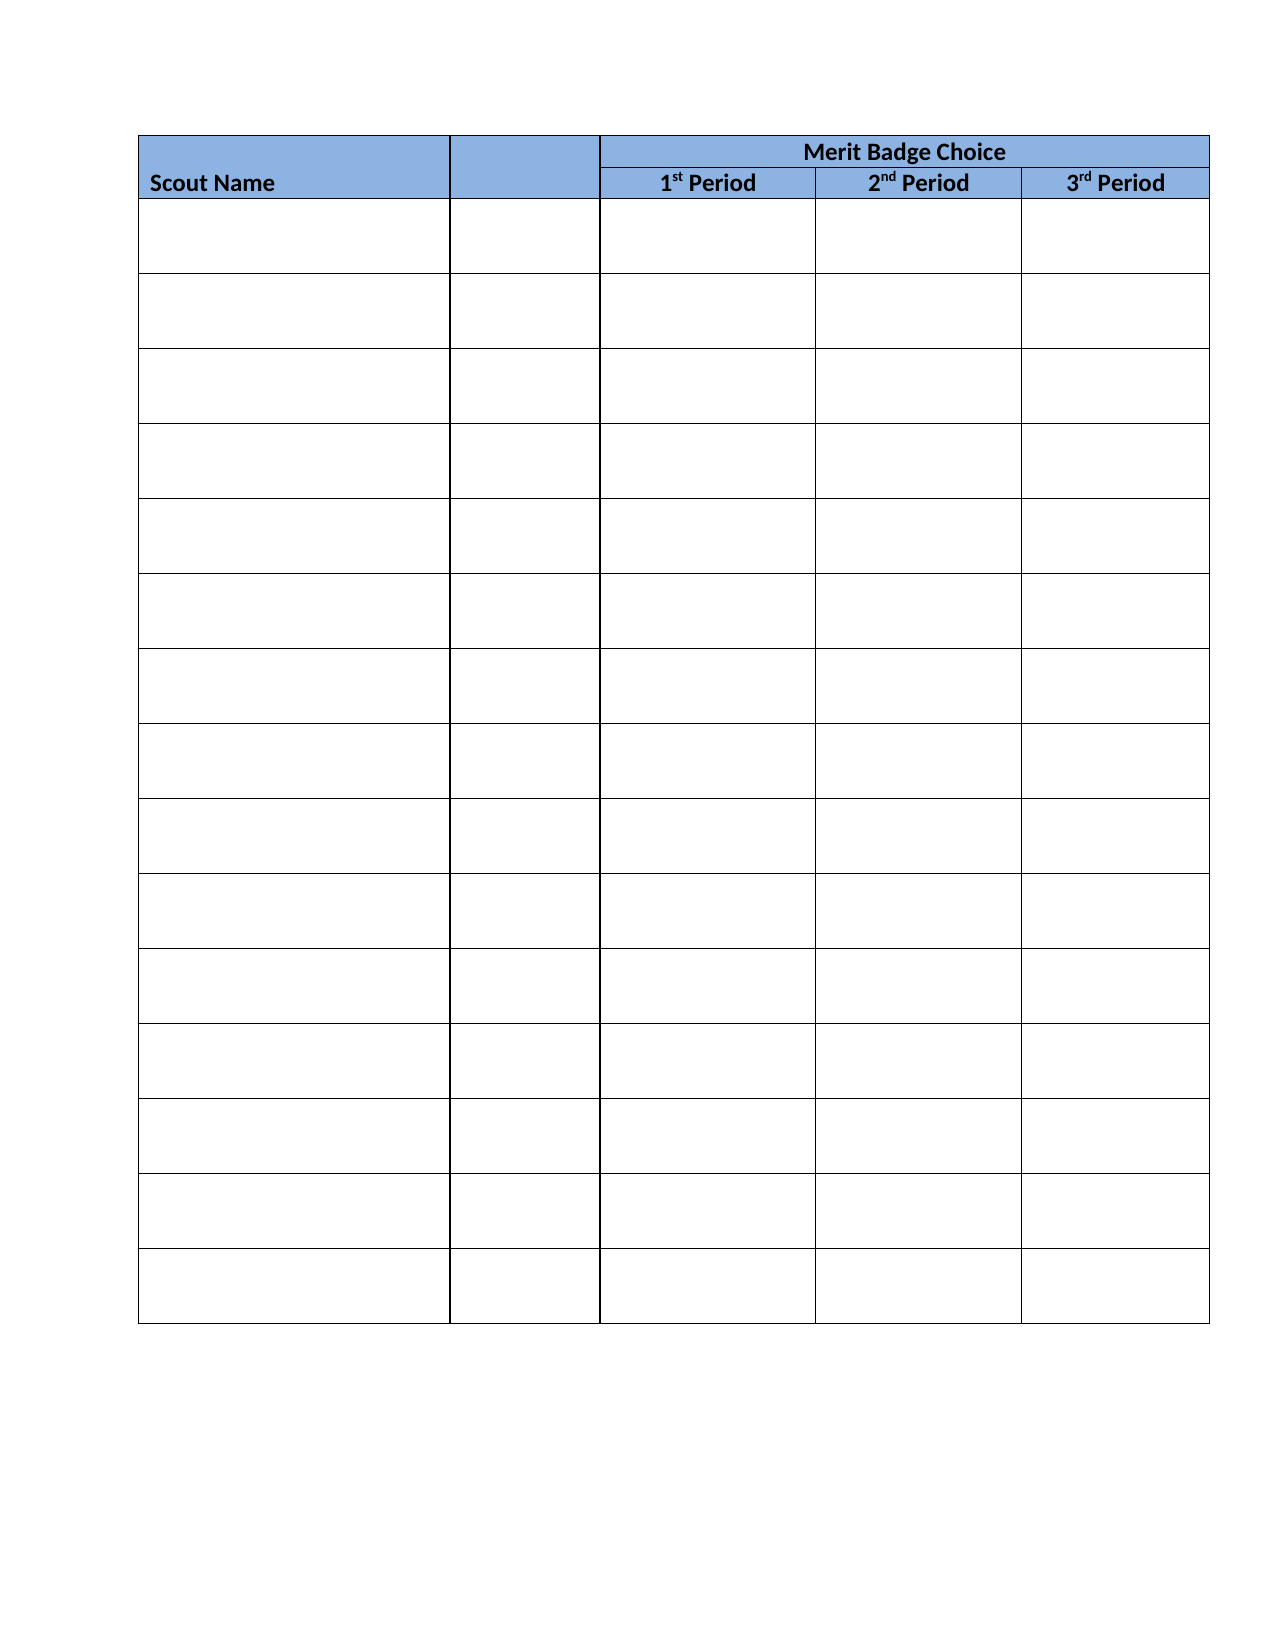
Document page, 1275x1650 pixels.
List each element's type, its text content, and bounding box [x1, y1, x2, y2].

table_cell [139, 499, 449, 573]
table_cell [139, 1249, 449, 1323]
table_cell [451, 1174, 599, 1248]
table_cell [139, 199, 449, 273]
table_cell [816, 724, 1021, 798]
table_cell [451, 949, 599, 1023]
table_cell [601, 349, 815, 423]
table_cell [601, 199, 815, 273]
table_cell [139, 274, 449, 348]
table_cell [601, 1099, 815, 1173]
table_cell [451, 574, 599, 648]
table_cell [139, 724, 449, 798]
table_cell [1022, 1099, 1209, 1173]
table_cell [1022, 724, 1209, 798]
table_cell [451, 199, 599, 273]
table_cell [816, 949, 1021, 1023]
table_cell [451, 1099, 599, 1173]
table_cell [816, 1174, 1021, 1248]
table_cell [139, 424, 449, 498]
table_cell 1st Period [601, 168, 815, 198]
table_cell [451, 724, 599, 798]
table_cell [451, 874, 599, 948]
table_cell [816, 274, 1021, 348]
table_cell [451, 1249, 599, 1323]
table_cell 3rd Period [1022, 168, 1209, 198]
table_cell [451, 649, 599, 723]
table_cell [1022, 499, 1209, 573]
table_cell [451, 349, 599, 423]
table_cell [139, 874, 449, 948]
table_cell [139, 799, 449, 873]
table_cell [601, 724, 815, 798]
table_cell [139, 949, 449, 1023]
table_cell [1022, 1024, 1209, 1098]
table_cell [451, 799, 599, 873]
table_cell [601, 949, 815, 1023]
table_cell [601, 874, 815, 948]
table_cell [451, 424, 599, 498]
table_cell [816, 1249, 1021, 1323]
table_cell [816, 1024, 1021, 1098]
table_cell [139, 1024, 449, 1098]
table_cell [1022, 949, 1209, 1023]
table_cell [601, 1249, 815, 1323]
table_cell [816, 349, 1021, 423]
table_cell [816, 199, 1021, 273]
table_cell [601, 424, 815, 498]
table_cell [1022, 1174, 1209, 1248]
table_cell [816, 799, 1021, 873]
table_cell [1022, 874, 1209, 948]
table_cell [139, 1174, 449, 1248]
table_cell [816, 499, 1021, 573]
table_cell [139, 649, 449, 723]
table_cell [1022, 1249, 1209, 1323]
table_cell [816, 874, 1021, 948]
table_cell [451, 274, 599, 348]
table_cell [139, 574, 449, 648]
table_cell [601, 1174, 815, 1248]
table_header Scout Name [139, 136, 449, 198]
table_cell [1022, 424, 1209, 498]
table_cell [1022, 349, 1209, 423]
table_header [451, 136, 599, 198]
table_cell [1022, 574, 1209, 648]
table_cell [816, 574, 1021, 648]
table_cell [601, 499, 815, 573]
table_cell [601, 574, 815, 648]
table_cell [1022, 274, 1209, 348]
table_cell [1022, 799, 1209, 873]
table_cell [1022, 649, 1209, 723]
table_cell [139, 349, 449, 423]
table_cell 2nd Period [816, 168, 1021, 198]
table_cell [1022, 199, 1209, 273]
table_cell [451, 499, 599, 573]
table_cell [816, 1099, 1021, 1173]
table_cell [139, 1099, 449, 1173]
table_cell [601, 1024, 815, 1098]
table_cell [816, 424, 1021, 498]
table_cell [601, 799, 815, 873]
table_cell [601, 649, 815, 723]
table_cell [816, 649, 1021, 723]
table_cell [601, 274, 815, 348]
table_cell [451, 1024, 599, 1098]
table_header Merit Badge Choice [601, 136, 1209, 167]
